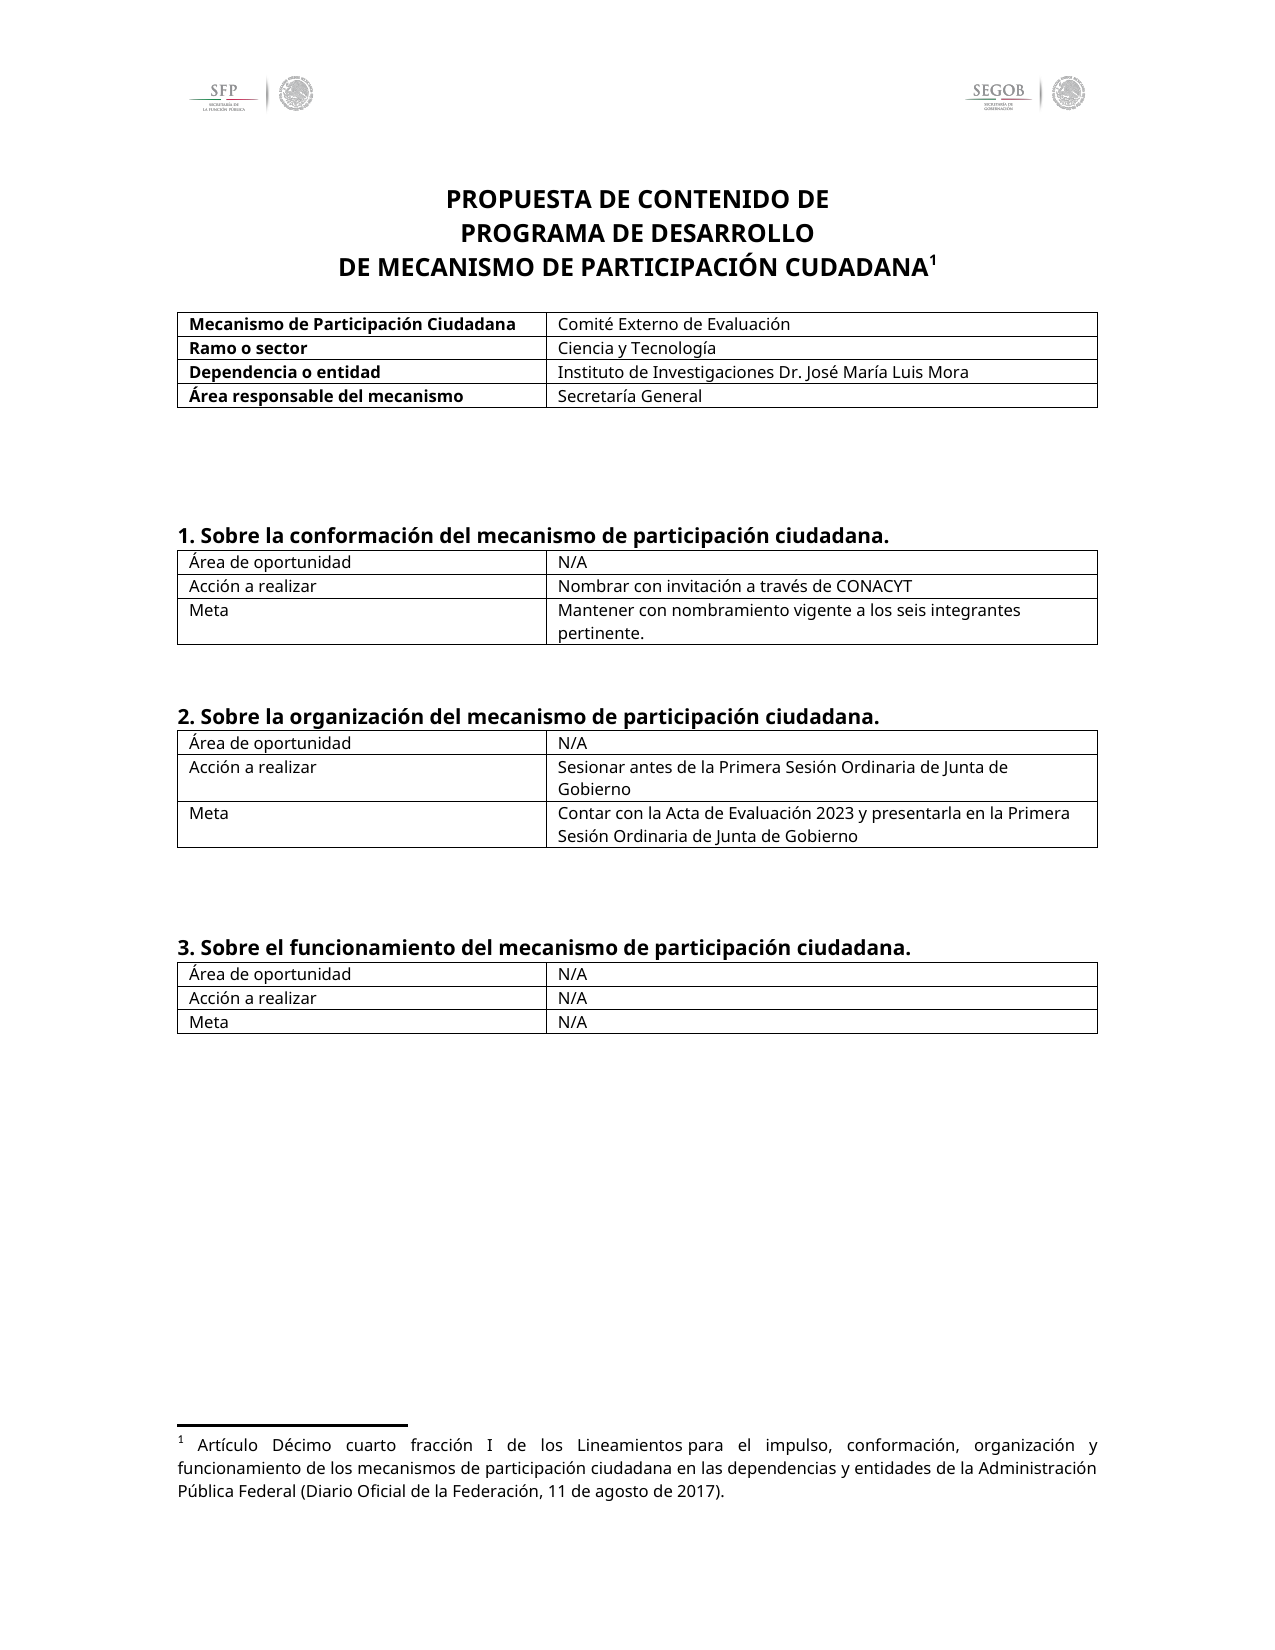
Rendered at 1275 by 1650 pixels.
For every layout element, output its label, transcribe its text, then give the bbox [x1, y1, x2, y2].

text PROGRAMA DE DESARROLLO [177, 216, 1098, 250]
table_cell Secretaría General [547, 384, 1097, 407]
table_cell Acción a realizar [178, 575, 546, 598]
table_cell Instituto de Investigaciones Dr. José María Luis Mora [547, 360, 1097, 383]
table_header Área de oportunidad [178, 551, 546, 574]
picture [964, 73, 1086, 116]
table_cell N/A [547, 987, 1097, 1009]
text 3. Sobre el funcionamiento del mecanismo de participación ciudadana. [177, 933, 1098, 962]
table_cell Nombrar con invitación a través de CONACYT [547, 575, 1097, 598]
table_header Comité Externo de Evaluación [547, 313, 1097, 336]
table_cell Ciencia y Tecnología [547, 337, 1097, 359]
table_cell Meta [178, 1010, 546, 1033]
picture [188, 73, 314, 117]
table_cell Acción a realizar [178, 987, 546, 1009]
table_header Área de oportunidad [178, 963, 546, 986]
table_cell Mantener con nombramiento vigente a los seis integrantes pertinente. [547, 599, 1097, 644]
table_cell N/A [547, 1010, 1097, 1033]
text 2. Sobre la organización del mecanismo de participación ciudadana. [177, 702, 1098, 730]
table_cell Acción a realizar [178, 755, 546, 801]
table_header N/A [547, 551, 1097, 574]
table_header Mecanismo de Participación Ciudadana [178, 313, 546, 336]
table_cell Ramo o sector [178, 337, 546, 359]
table_cell Meta [178, 599, 546, 644]
table_header N/A [547, 731, 1097, 754]
table_cell Sesionar antes de la Primera Sesión Ordinaria de Junta de Gobierno [547, 755, 1097, 801]
table_cell Meta [178, 802, 546, 847]
table_header Área de oportunidad [178, 731, 546, 754]
table_cell Dependencia o entidad [178, 360, 546, 383]
text PROPUESTA DE CONTENIDO DE [177, 182, 1098, 216]
table_cell Área responsable del mecanismo [178, 384, 546, 407]
text DE MECANISMO DE PARTICIPACIÓN CUDADANA [177, 250, 1098, 284]
table_cell Contar con la Acta de Evaluación 2023 y presentarla en la Primera Sesión Ordinaria de Junta de Gobierno [547, 802, 1097, 847]
table_header N/A [547, 963, 1097, 986]
text 1. Sobre la conformación del mecanismo de participación ciudadana. [177, 522, 1098, 550]
